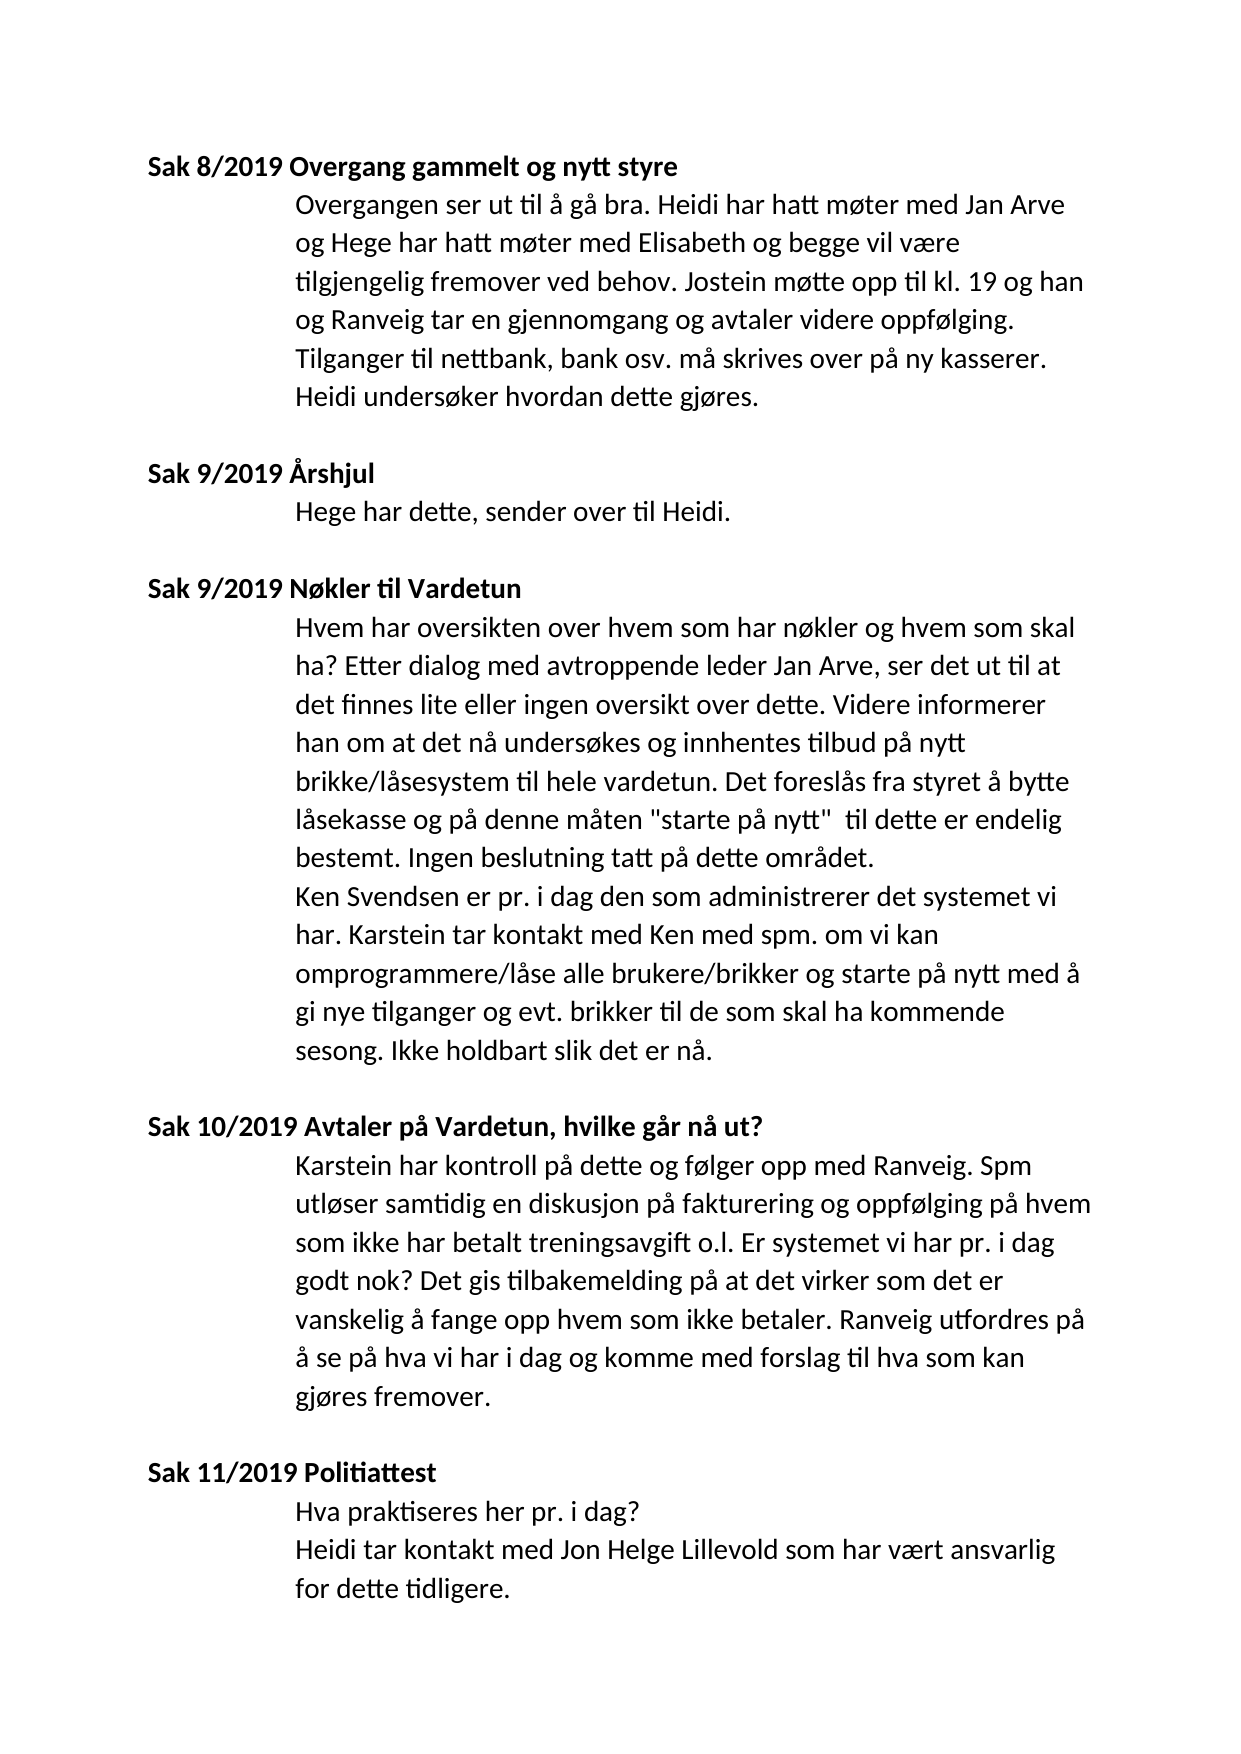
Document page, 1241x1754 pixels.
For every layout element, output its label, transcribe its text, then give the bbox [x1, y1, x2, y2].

text Sak 9/2019 Nøkler til Vardetun [148, 570, 1093, 606]
text Sak 8/2019 Overgang gammelt og nytt styre [148, 148, 1093, 183]
text Sak 9/2019 Årshjul [148, 455, 1093, 491]
text Karstein har kontroll på dette og følger opp med Ranveig. Spm utløser samtidig en diskusjon på fakturering og oppfølging på hvem som ikke har betalt treningsavgift o.l. Er systemet vi har pr. i dag godt nok? Det gis tilbakemelding på at det virker som det er vanskelig å fange opp hvem som ikke betaler. Ranveig utfordres på å se på hva vi har i dag og komme med forslag til hva som kan gjøres fremover. [295, 1147, 1093, 1413]
text Overgangen ser ut til å gå bra. Heidi har hatt møter med Jan Arve og Hege har hatt møter med Elisabeth og begge vil være tilgjengelig fremover ved behov. Jostein møtte opp til kl. 19 og han og Ranveig tar en gjennomgang og avtaler videre oppfølging. [295, 186, 1093, 337]
text Hva praktiseres her pr. i dag? [295, 1493, 1093, 1528]
text Hege har dette, sender over til Heidi. [295, 493, 1093, 529]
text Ken Svendsen er pr. i dag den som administrerer det systemet vi har. Karstein tar kontakt med Ken med spm. om vi kan omprogrammere/låse alle brukere/brikker og starte på nytt med å gi nye tilganger og evt. brikker til de som skal ha kommende sesong. Ikke holdbart slik det er nå. [295, 878, 1093, 1067]
text Hvem har oversikten over hvem som har nøkler og hvem som skal ha? Etter dialog med avtroppende leder Jan Arve, ser det ut til at det finnes lite eller ingen oversikt over dette. Videre informerer han om at det nå undersøkes og innhentes tilbud på nytt brikke/låsesystem til hele vardetun. Det foreslås fra styret å bytte låsekasse og på denne måten "starte på nytt" til dette er endelig bestemt. Ingen beslutning tatt på dette området. [295, 609, 1093, 875]
text Tilganger til nettbank, bank osv. må skrives over på ny kasserer. Heidi undersøker hvordan dette gjøres. [295, 340, 1093, 414]
text Sak 11/2019 Politiattest [148, 1454, 1093, 1490]
text Sak 10/2019 Avtaler på Vardetun, hvilke går nå ut? [148, 1108, 1093, 1144]
text Heidi tar kontakt med Jon Helge Lillevold som har vært ansvarlig for dette tidligere. [295, 1531, 1093, 1605]
